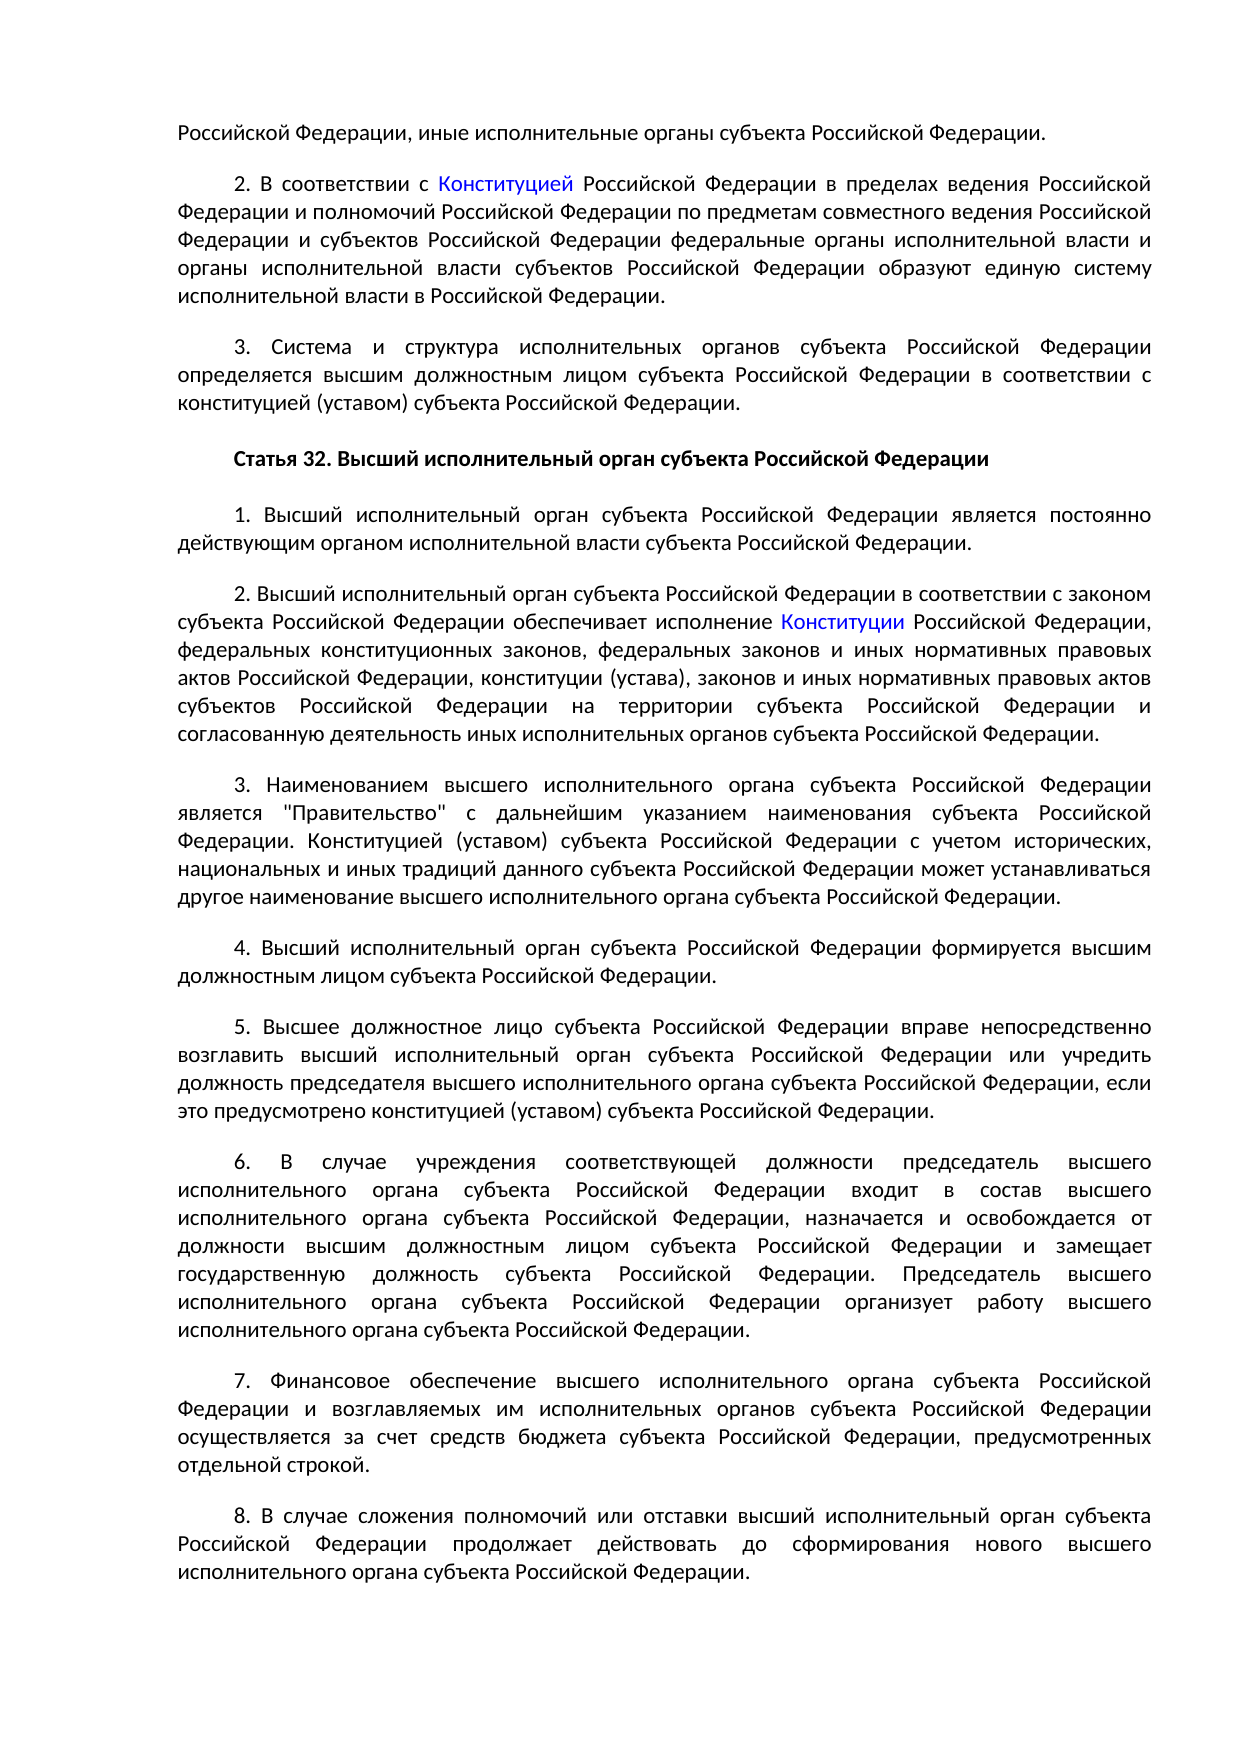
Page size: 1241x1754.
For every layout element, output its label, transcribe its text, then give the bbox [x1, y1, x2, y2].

text 1. Высший исполнительный орган субъекта Российской Федерации является постоянно действующим органом исполнительной власти субъекта Российской Федерации. [177, 500, 1152, 556]
text 8. В случае сложения полномочий или отставки высший исполнительный орган субъекта Российской Федерации продолжает действовать до сформирования нового высшего исполнительного органа субъекта Российской Федерации. [177, 1501, 1152, 1585]
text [177, 118, 1152, 146]
text 4. Высший исполнительный орган субъекта Российской Федерации формируется высшим должностным лицом субъекта Российской Федерации. [177, 933, 1152, 989]
title Статья 32. Высший исполнительный орган субъекта Российской Федерации [177, 444, 1152, 472]
text 3. Система и структура исполнительных органов субъекта Российской Федерации определяется высшим должностным лицом субъекта Российской Федерации в соответствии с конституцией (уставом) субъекта Российской Федерации. [177, 332, 1152, 416]
text 7. Финансовое обеспечение высшего исполнительного органа субъекта Российской Федерации и возглавляемых им исполнительных органов субъекта Российской Федерации осуществляется за счет средств бюджета субъекта Российской Федерации, предусмотренных отдельной строкой. [177, 1366, 1152, 1478]
text 2. В соответствии с Конституцией Российской Федерации в пределах ведения Российской Федерации и полномочий Российской Федерации по предметам совместного ведения Российской Федерации и субъектов Российской Федерации федеральные органы исполнительной власти и органы исполнительной власти субъектов Российской Федерации образуют единую систему исполнительной власти в Российской Федерации. [177, 169, 1152, 309]
text 2. Высший исполнительный орган субъекта Российской Федерации в соответствии с законом субъекта Российской Федерации обеспечивает исполнение Конституции Российской Федерации, федеральных конституционных законов, федеральных законов и иных нормативных правовых актов Российской Федерации, конституции (устава), законов и иных нормативных правовых актов субъектов Российской Федерации на территории субъекта Российской Федерации и согласованную деятельность иных исполнительных органов субъекта Российской Федерации. [177, 579, 1152, 747]
text 6. В случае учреждения соответствующей должности председатель высшего исполнительного органа субъекта Российской Федерации входит в состав высшего исполнительного органа субъекта Российской Федерации, назначается и освобождается от должности высшим должностным лицом субъекта Российской Федерации и замещает государственную должность субъекта Российской Федерации. Председатель высшего исполнительного органа субъекта Российской Федерации организует работу высшего исполнительного органа субъекта Российской Федерации. [177, 1147, 1152, 1343]
text 3. Наименованием высшего исполнительного органа субъекта Российской Федерации является "Правительство" с дальнейшим указанием наименования субъекта Российской Федерации. Конституцией (уставом) субъекта Российской Федерации с учетом исторических, национальных и иных традиций данного субъекта Российской Федерации может устанавливаться другое наименование высшего исполнительного органа субъекта Российской Федерации. [177, 770, 1152, 910]
text 5. Высшее должностное лицо субъекта Российской Федерации вправе непосредственно возглавить высший исполнительный орган субъекта Российской Федерации или учредить должность председателя высшего исполнительного органа субъекта Российской Федерации, если это предусмотрено конституцией (уставом) субъекта Российской Федерации. [177, 1012, 1152, 1124]
